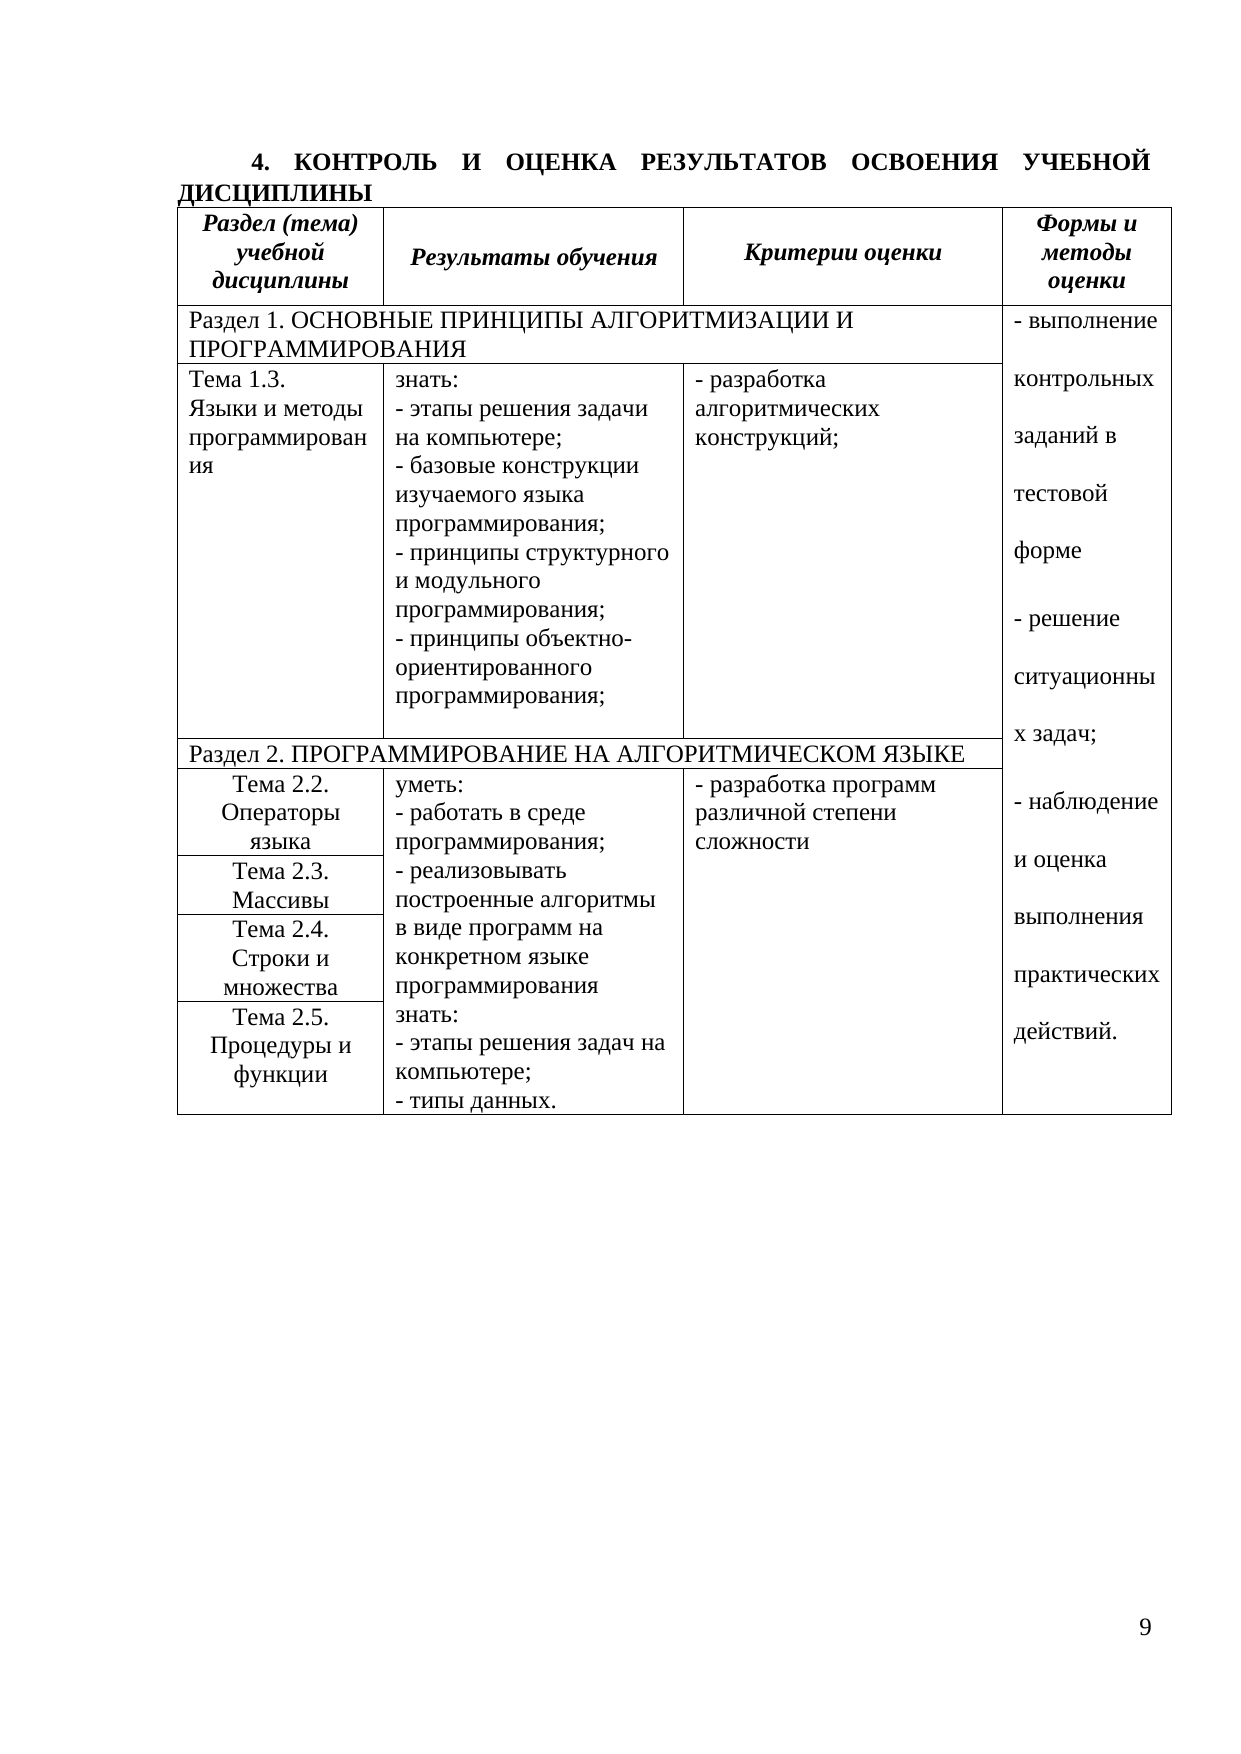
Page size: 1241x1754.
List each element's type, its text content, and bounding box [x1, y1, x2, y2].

table_cell знать: - этапы решения задачи на компьютере; - базовые конструкции изучаемого языка программирования; - принципы структурного и модульного программирования; - принципы объектно-ориентированного программирования; [384, 364, 683, 738]
table_header Раздел (тема) учебной дисциплины [178, 208, 383, 304]
table_cell - разработка программ различной степени сложности [684, 769, 1002, 1114]
table_cell Тема 1.3. Языки и методы программирования [178, 364, 383, 738]
table_cell Тема 2.3. Массивы [178, 856, 383, 913]
table_cell Раздел 1. ОСНОВНЫЕ ПРИНЦИПЫ АЛГОРИТМИЗАЦИИ И ПРОГРАММИРОВАНИЯ [178, 306, 1002, 363]
table_cell - разработка алгоритмических конструкций; [684, 364, 1002, 738]
table_cell Тема 2.5. Процедуры и функции [178, 1002, 383, 1114]
text 4. КОНТРОЛЬ И ОЦЕНКА РЕЗУЛЬТАТОВ ОСВОЕНИЯ УЧЕБНОЙ ДИСЦИПЛИНЫ [177, 147, 1152, 207]
table_header Критерии оценки [684, 208, 1002, 304]
table_cell уметь: - работать в среде программирования; - реализовывать построенные алгоритмы в виде программ на конкретном языке программирования знать: - этапы решения задач на компьютере; - типы данных. [384, 769, 683, 1114]
table_cell Тема 2.2. Операторы языка [178, 769, 383, 855]
table_header Результаты обучения [384, 208, 683, 304]
table_cell Тема 2.4. Строки и множества [178, 915, 383, 1001]
table_header Формы и методы оценки [1003, 208, 1171, 304]
table_cell Раздел 2. ПРОГРАММИРОВАНИЕ НА АЛГОРИТМИЧЕСКОМ ЯЗЫКЕ [178, 739, 1002, 768]
table_cell - выполнение контрольных заданий в тестовой форме - решение ситуационных задач; - наблюдение и оценка выполнения практических действий. [1003, 306, 1171, 1114]
